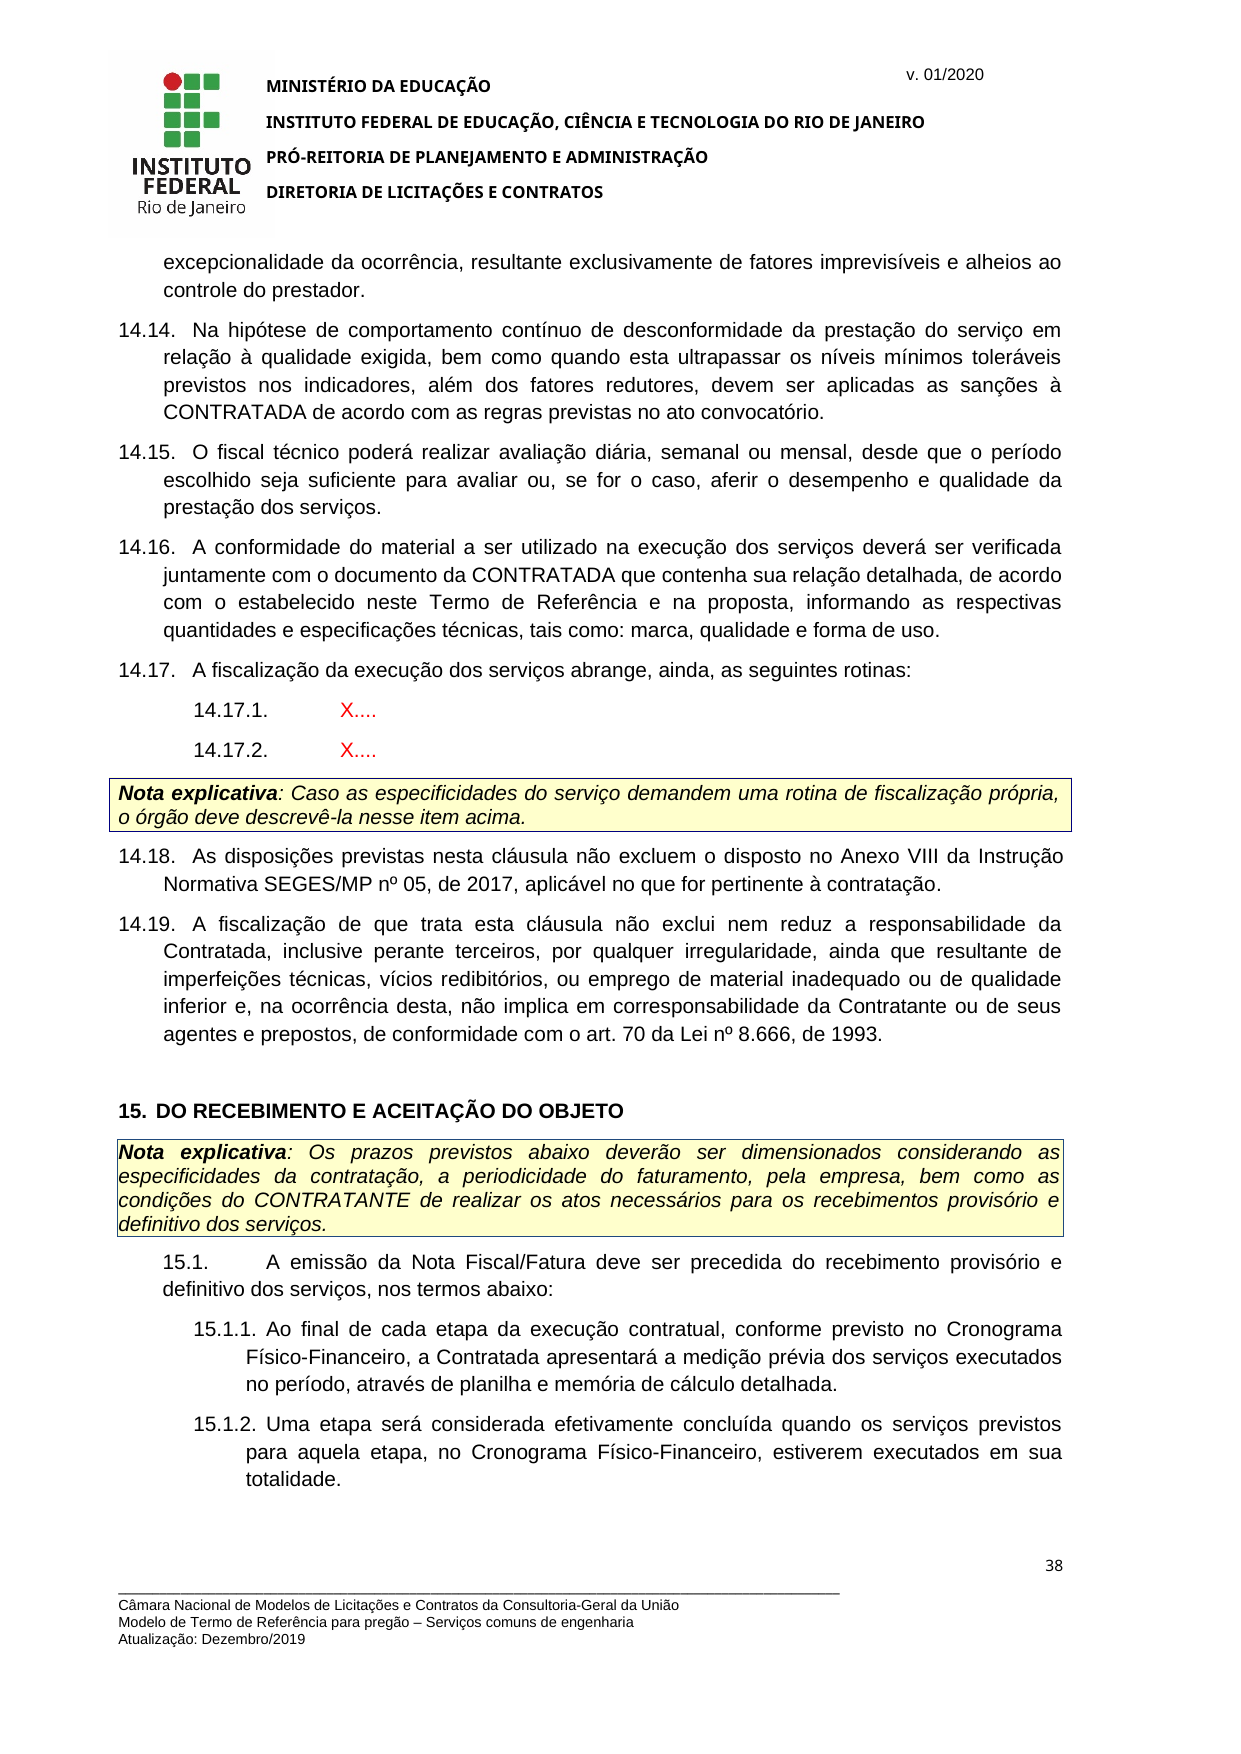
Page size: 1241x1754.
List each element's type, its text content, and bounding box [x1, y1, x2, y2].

list Na hipótese de comportamento contínuo de desconformidade da prestação do serviço em relação à qualidade exigida, bem como quando esta ultrapassar os níveis mínimos toleráveis previstos nos indicadores, além dos fatores redutores, devem ser aplicadas as sanções à CONTRATADA de acordo com as regras previstas no ato convocatório. [118, 317, 1063, 424]
list DO RECEBIMENTO E ACEITAÇÃO DO OBJETO [118, 1099, 1063, 1123]
list X.... [193, 697, 1063, 721]
text Nota explicativa: Caso as especificidades do serviço demandem uma rotina de fiscalização própria, o órgão deve descrevê-la nesse item acima. [110, 779, 1071, 831]
list X.... [193, 737, 1063, 761]
picture [270, 188, 275, 196]
list A fiscalização de que trata esta cláusula não exclui nem reduz a responsabilidade da Contratada, inclusive perante terceiros, por qualquer irregularidade, ainda que resultante de imperfeições técnicas, vícios redibitórios, ou emprego de material inadequado ou de qualidade inferior e, na ocorrência desta, não implica em corresponsabilidade da Contratante ou de seus agentes e prepostos, de conformidade com o art. 70 da Lei nº 8.666, de 1993. [118, 912, 1063, 1046]
list As disposições previstas nesta cláusula não excluem o disposto no Anexo VIII da Instrução Normativa SEGES/MP nº 05, de 2017, aplicável no que for pertinente à contratação. [118, 844, 1064, 896]
list A conformidade do material a ser utilizado na execução dos serviços deverá ser verificada juntamente com o documento da CONTRATADA que contenha sua relação detalhada, de acordo com o estabelecido neste Termo de Referência e na proposta, informando as respectivas quantidades e especificações técnicas, tais como: marca, qualidade e forma de uso. [118, 535, 1063, 641]
list Uma etapa será considerada efetivamente concluída quando os serviços previstos para aquela etapa, no Cronograma Físico-Financeiro, estiverem executados em sua totalidade. [193, 1412, 1063, 1491]
list A emissão da Nota Fiscal/Fatura deve ser precedida do recebimento provisório e definitivo dos serviços, nos termos abaixo: [162, 1249, 1063, 1301]
picture [107, 50, 275, 238]
list Ao final de cada etapa da execução contratual, conforme previsto no Cronograma Físico-Financeiro, a Contratada apresentará a medição prévia dos serviços executados no período, através de planilha e memória de cálculo detalhada. [193, 1317, 1063, 1396]
text Nota explicativa: Os prazos previstos abaixo deverão ser dimensionados considerando as especificidades da contratação, a periodicidade do faturamento, pela empresa, bem como as condições do CONTRATANTE de realizar os atos necessários para os recebimentos provisório e definitivo dos serviços. [118, 1140, 1063, 1236]
list O fiscal técnico poderá realizar avaliação diária, semanal ou mensal, desde que o período escolhido seja suficiente para avaliar ou, se for o caso, aferir o desempenho e qualidade da prestação dos serviços. [118, 440, 1063, 519]
list A fiscalização da execução dos serviços abrange, ainda, as seguintes rotinas: [118, 657, 1063, 681]
